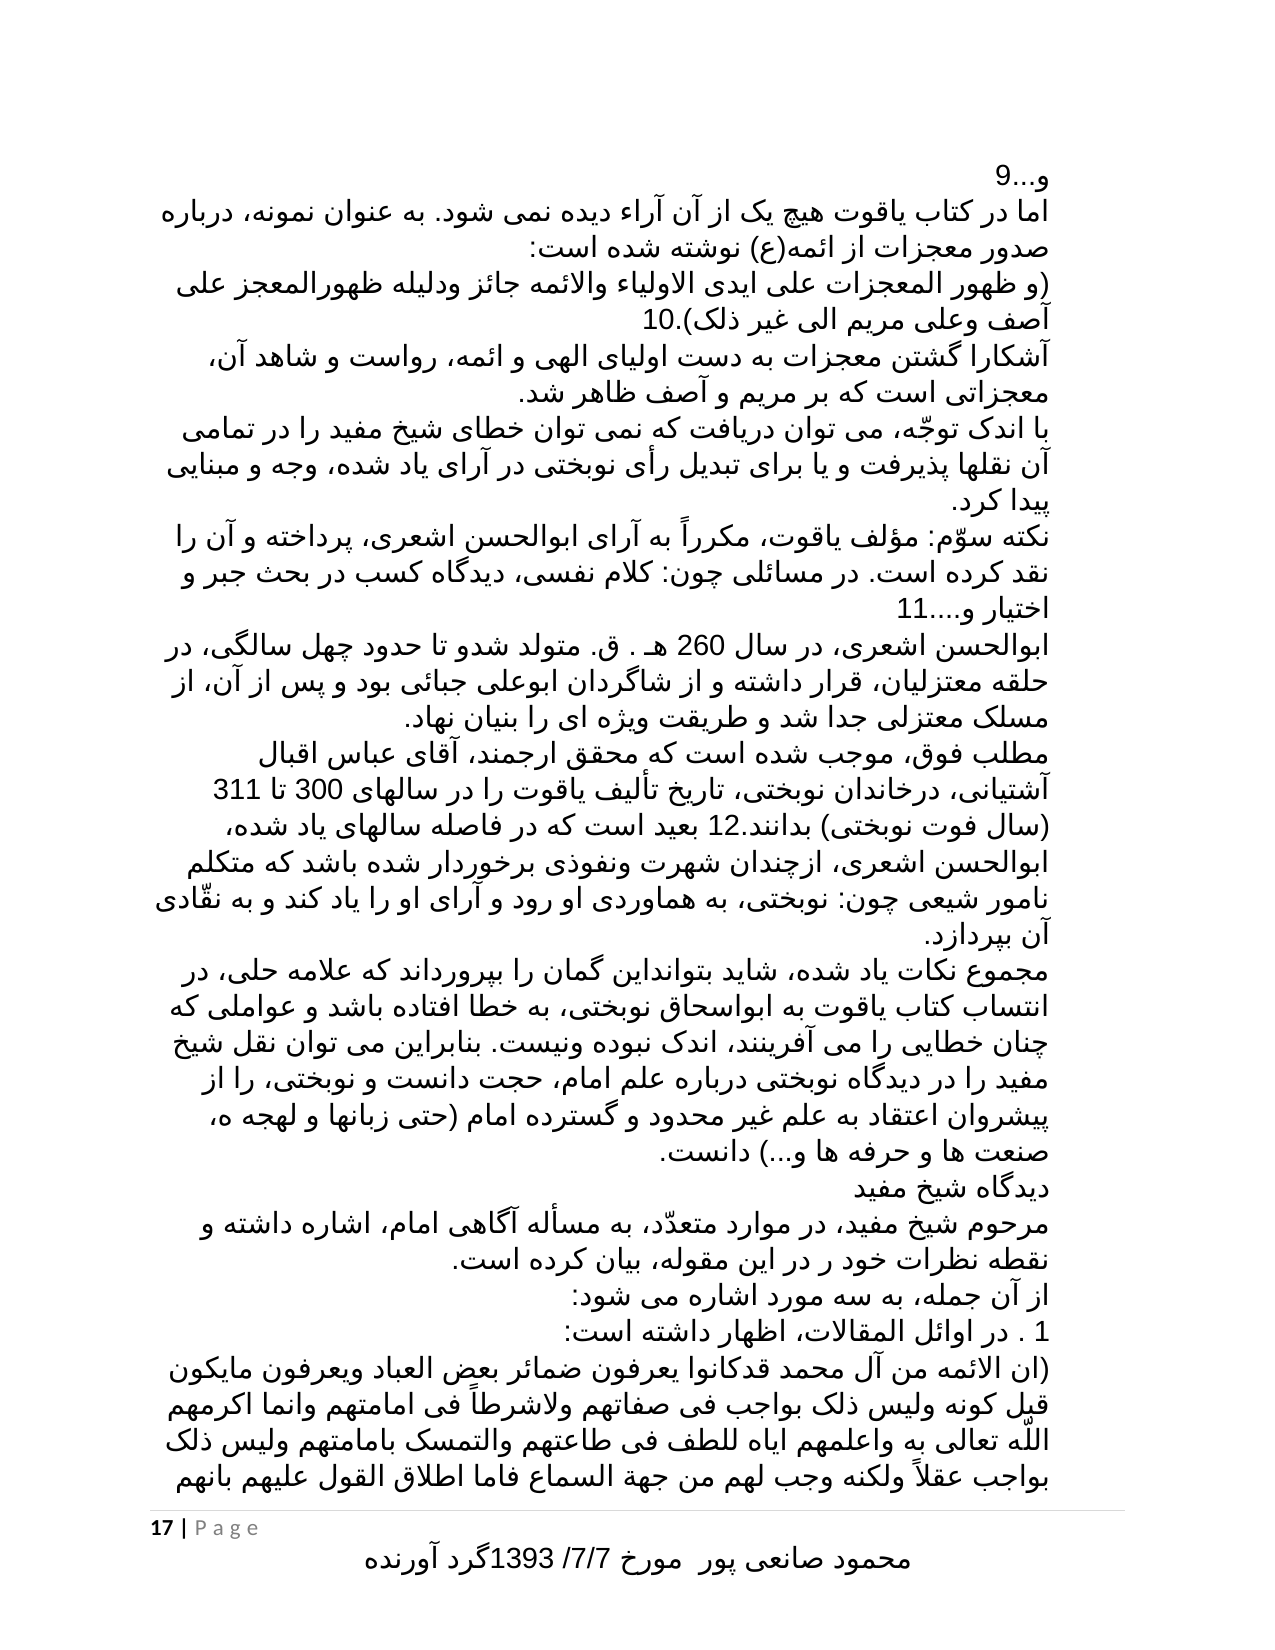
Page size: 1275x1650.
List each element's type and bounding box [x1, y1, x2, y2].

table_header [150, 150, 1125, 1493]
